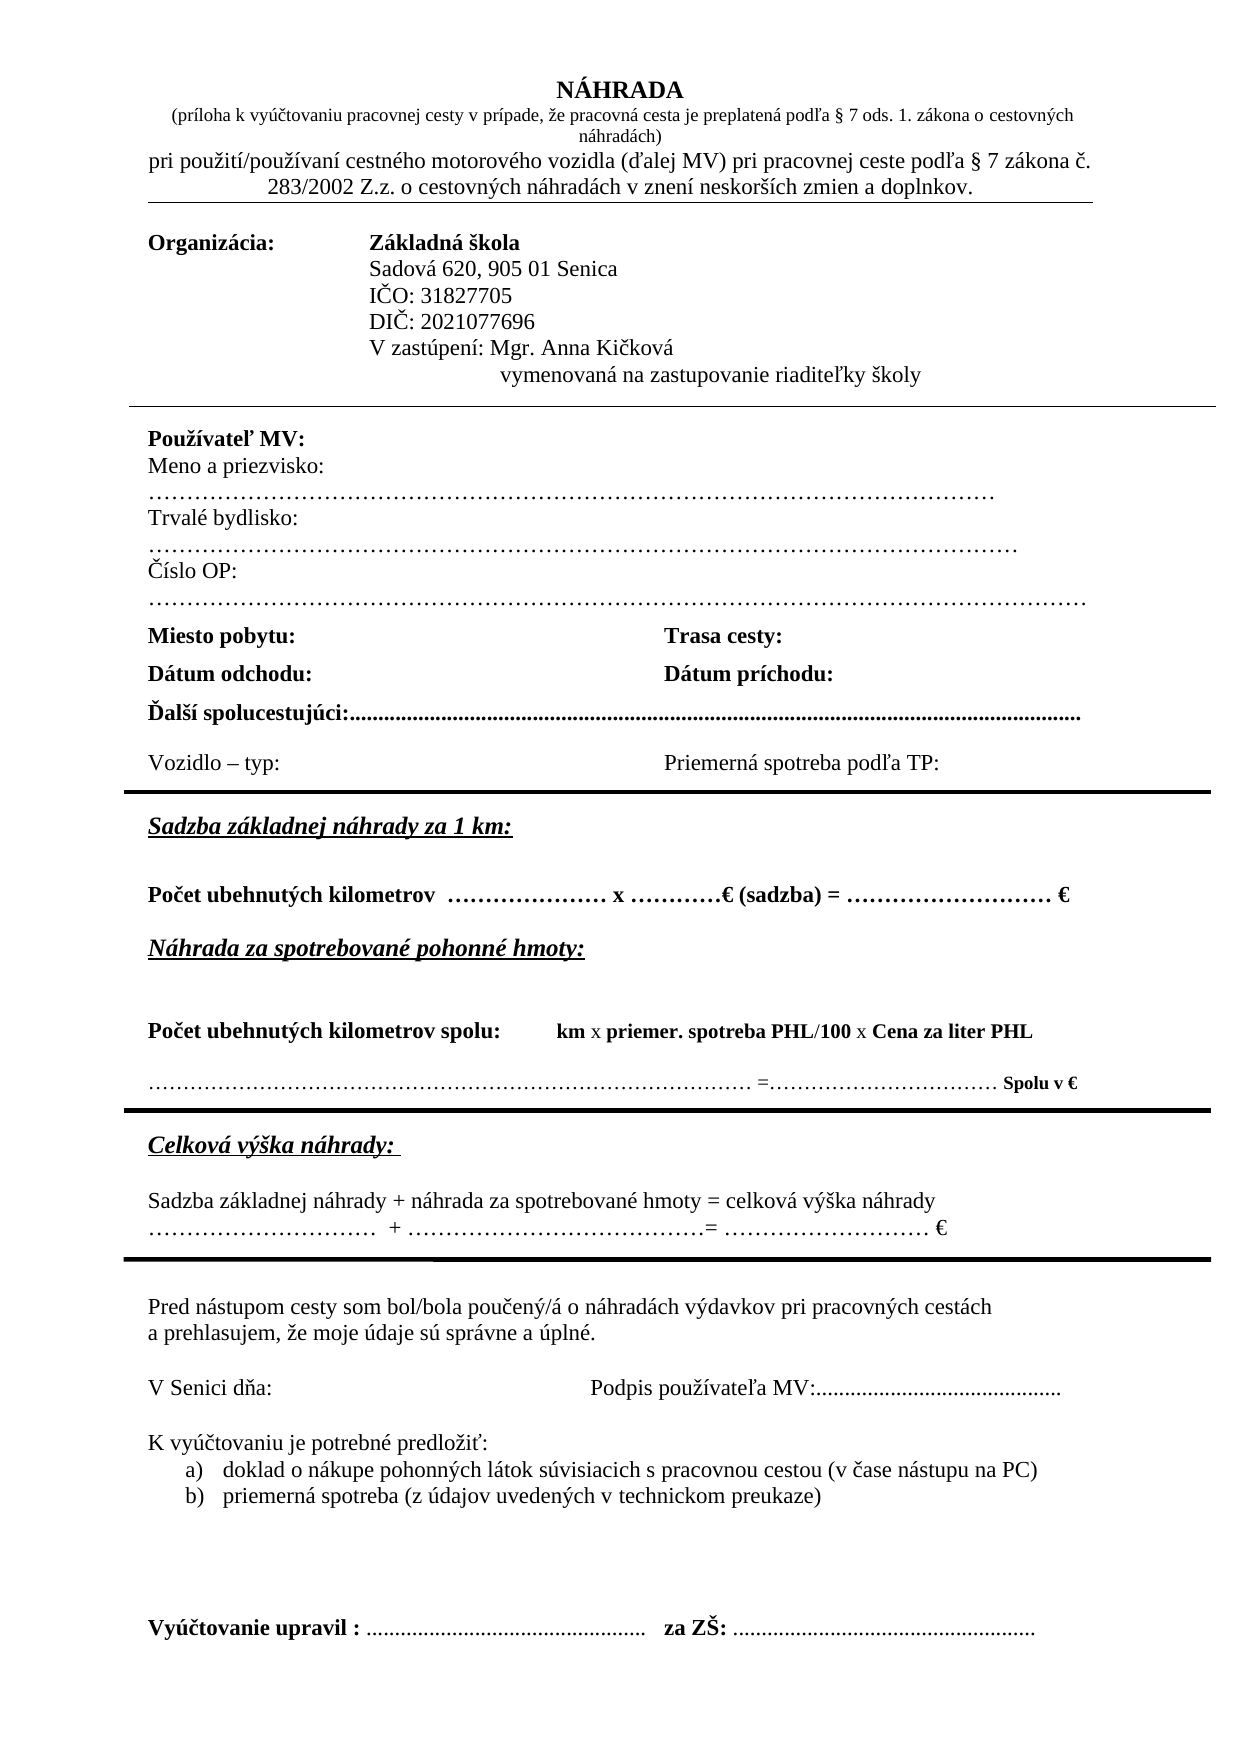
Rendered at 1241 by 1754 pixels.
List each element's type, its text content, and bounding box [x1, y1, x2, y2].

text Počet ubehnutých kilometrov spolu: km x priemer. spotreba PHL/100 x Cena za liter PHL [148, 1017, 1093, 1043]
text Ďalší spolucestujúci:................................................................................................................................ [148, 698, 1093, 725]
list priemerná spotreba (z údajov uvedených v technickom preukaze) [185, 1482, 1093, 1508]
text Sadzba základnej náhrady za 1 km: [148, 811, 1093, 840]
text (príloha k vyúčtovaniu pracovnej cesty v prípade, že pracovná cesta je preplatená podľa § 7 ods. 1. zákona o cestovných náhradách) [148, 104, 1093, 147]
text Dátum odchodu: Dátum príchodu: [148, 660, 1093, 687]
text Vyúčtovanie upravil : ................................................. za ZŠ: ..................................................... [148, 1614, 1093, 1640]
text Sadová 620, 905 01 Senica [369, 255, 1093, 282]
text Miesto pobytu: Trasa cesty: [148, 622, 1093, 648]
text IČO: 31827705 [148, 282, 1093, 308]
text Počet ubehnutých kilometrov ………………… x …………€ (sadzba) = ……………………… € [148, 881, 1093, 907]
text Náhrada [148, 75, 1093, 104]
text DIČ: 2021077696 [148, 308, 1093, 334]
text Trvalé bydlisko: …………………………………………………………………………………………………… [148, 504, 1093, 557]
text pri použití/používaní cestného motorového vozidla (ďalej MV) pri pracovnej ceste podľa § 7 zákona č. 283/2002 Z.z. o cestovných náhradách v znení neskorších zmien a doplnkov. [148, 147, 1093, 202]
text Pred nástupom cesty som bol/bola poučený/á o náhradách výdavkov pri pracovných cestách a prehlasujem, že moje údaje sú správne a úplné. [148, 1293, 1093, 1346]
text Organizácia: Základná škola [148, 229, 1093, 255]
text vymenovaná na zastupovanie riaditeľky školy [148, 361, 1093, 387]
text V Senici dňa: Podpis používateľa MV:........................................... [148, 1374, 1093, 1401]
list doklad o nákupe pohonných látok súvisiacich s pracovnou cestou (v čase nástupu na PC) [185, 1456, 1093, 1482]
text Sadzba základnej náhrady + náhrada za spotrebované hmoty = celková výška náhrady [148, 1187, 1093, 1214]
text Celková výška náhrady: [148, 1130, 1093, 1159]
text Používateľ MV: [148, 425, 1093, 452]
text Meno a priezvisko: ………………………………………………………………………………………………… [148, 452, 1093, 504]
text V zastúpení: Mgr. Anna Kičková [148, 334, 1093, 361]
text ………………………… + …………………………………= ……………………… € [148, 1214, 1093, 1240]
text Náhrada za spotrebované pohonné hmoty: [148, 933, 1093, 962]
text Číslo OP: …………………………………………………………………………………………………………… [148, 557, 1093, 610]
text …………………………………………………………………………… =…………………………… Spolu v € [148, 1070, 1093, 1094]
text Vozidlo – typ: Priemerná spotreba podľa TP: [148, 749, 1093, 775]
text K vyúčtovaniu je potrebné predložiť: [148, 1429, 1093, 1456]
